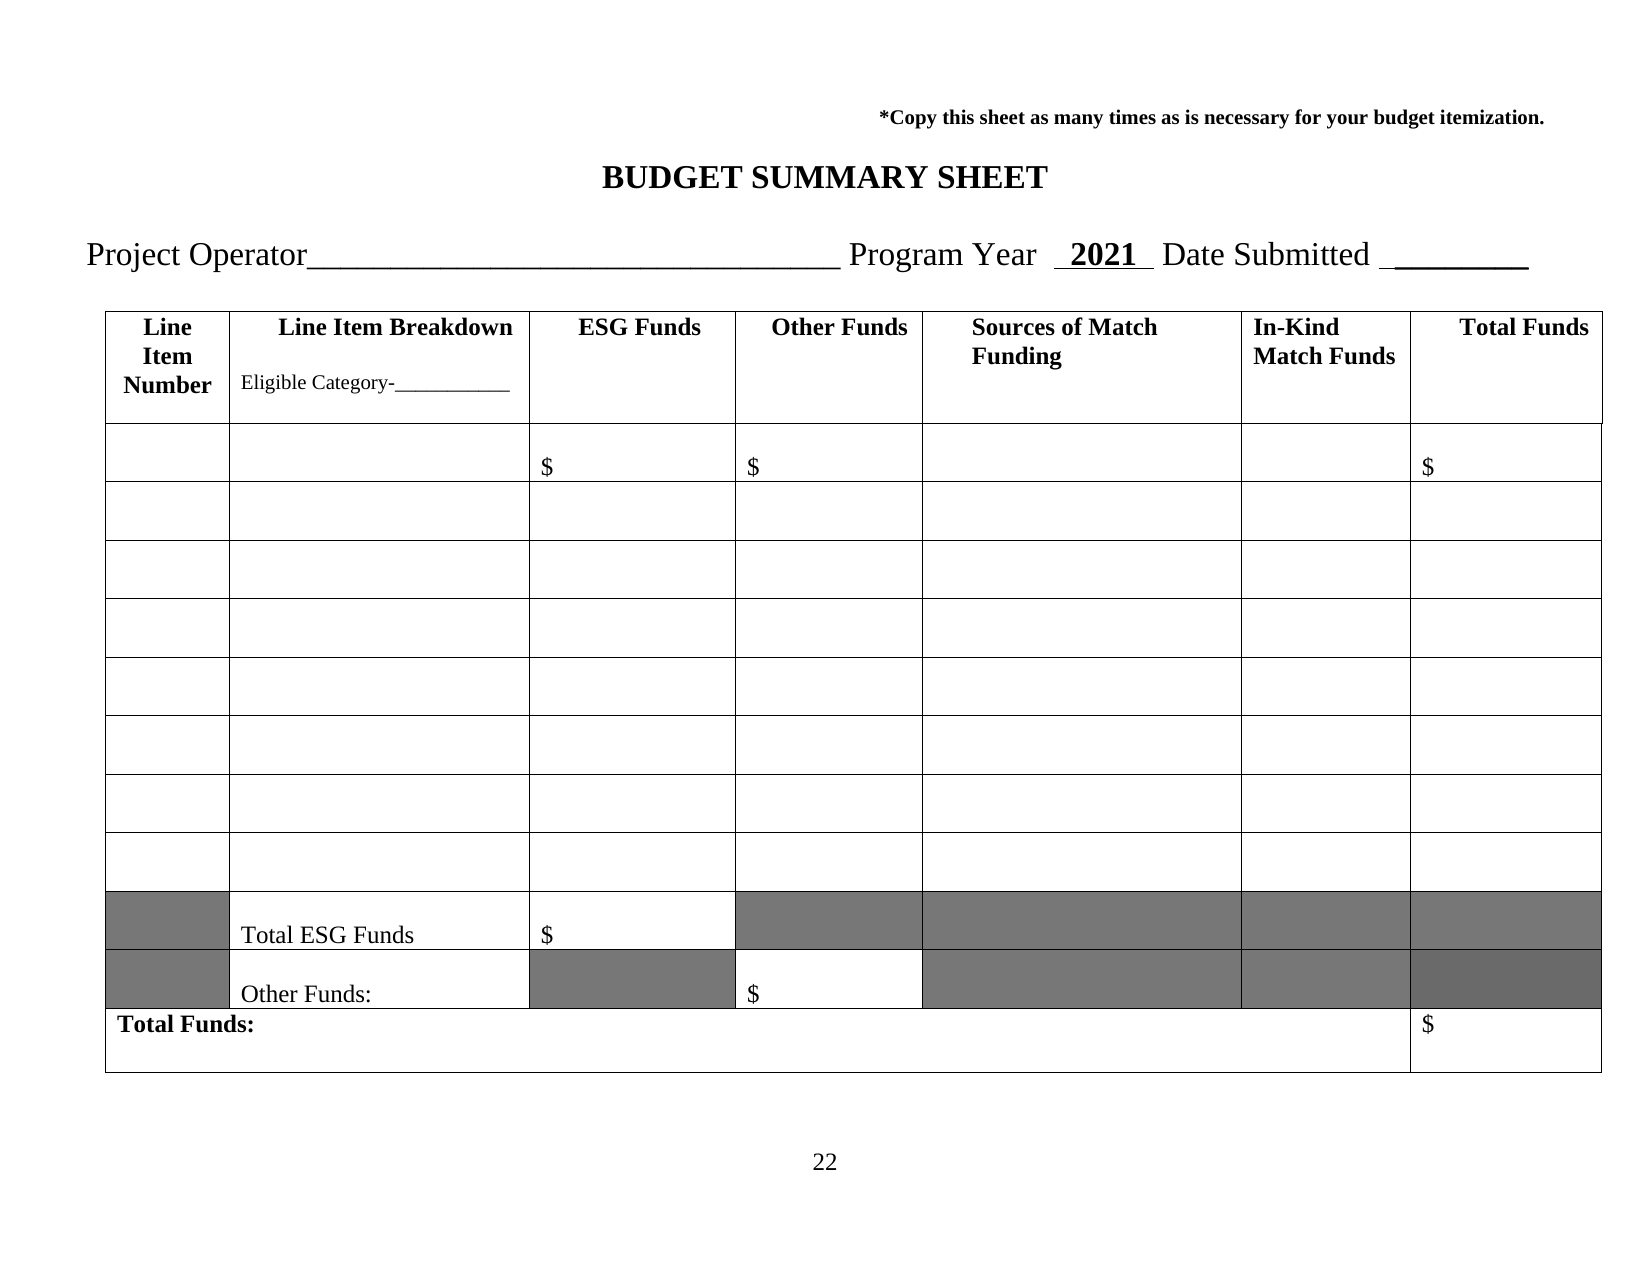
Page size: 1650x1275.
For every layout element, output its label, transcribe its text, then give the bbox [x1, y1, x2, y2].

table_header Line Item Breakdown Eligible Category-___________ [230, 312, 529, 422]
table_cell [1242, 541, 1410, 598]
table_cell [736, 599, 922, 657]
table_cell [923, 424, 1241, 481]
table_cell [230, 775, 529, 832]
table_cell [1411, 775, 1601, 832]
table_cell [230, 833, 529, 891]
table_cell $ [530, 424, 735, 481]
table_header Total Funds [1411, 312, 1602, 422]
table_cell [106, 482, 229, 539]
table_cell [736, 658, 922, 715]
table_cell Other Funds: [230, 950, 529, 1008]
table_cell [530, 833, 735, 891]
table_cell [106, 775, 229, 832]
table_cell [1242, 599, 1410, 657]
table_cell [923, 892, 1241, 949]
table_cell [923, 775, 1241, 832]
table_cell [106, 716, 229, 774]
table_cell [1242, 716, 1410, 774]
table_cell [106, 833, 229, 891]
table_cell [1411, 541, 1601, 598]
table_header Line Item Number [106, 312, 229, 422]
table_cell [1242, 658, 1410, 715]
table_cell [923, 482, 1241, 539]
table_cell [1411, 482, 1601, 539]
table_cell [106, 950, 229, 1008]
table_cell [106, 424, 229, 481]
table_header Sources of Match Funding [923, 312, 1241, 422]
table_cell [1242, 950, 1410, 1008]
table_cell [530, 950, 735, 1008]
table_cell [530, 658, 735, 715]
table_cell [530, 541, 735, 598]
table_cell [1242, 424, 1410, 481]
table_cell [106, 892, 229, 949]
table_cell [530, 599, 735, 657]
table_cell $ [736, 424, 922, 481]
table_cell [1242, 833, 1410, 891]
table_cell [230, 541, 529, 598]
table_cell $ [736, 950, 922, 1008]
table_cell $ [1411, 424, 1601, 481]
table_cell Total ESG Funds [230, 892, 529, 949]
table_header In-Kind Match Funds [1242, 312, 1410, 422]
table_cell [923, 658, 1241, 715]
subtitle Project Operator________________________________ Program Year 2021 Date Submitted ________ [69, 234, 1545, 273]
table_cell [1411, 892, 1601, 949]
table_cell [923, 541, 1241, 598]
table_cell [923, 599, 1241, 657]
table_cell [1242, 892, 1410, 949]
table_cell [230, 482, 529, 539]
table_cell [736, 541, 922, 598]
table_cell [923, 716, 1241, 774]
table_cell [230, 658, 529, 715]
table_cell [736, 775, 922, 832]
table_cell [1411, 950, 1601, 1008]
table_cell [1411, 658, 1601, 715]
title BUDGET SUMMARY SHEET [105, 158, 1545, 196]
table_cell [106, 541, 229, 598]
title *Copy this sheet as many times as is necessary for your budget itemization. [105, 105, 1545, 129]
table_cell [230, 716, 529, 774]
table_cell Total Funds: [106, 1009, 1410, 1072]
table_cell [530, 775, 735, 832]
table_cell [106, 599, 229, 657]
table_cell [1242, 775, 1410, 832]
table_cell [1411, 716, 1601, 774]
table_cell [106, 658, 229, 715]
table_cell [230, 599, 529, 657]
table_cell [736, 482, 922, 539]
table_cell [1411, 599, 1601, 657]
table_header ESG Funds [530, 312, 735, 422]
table_cell [923, 833, 1241, 891]
table_cell [736, 833, 922, 891]
table_cell $ [530, 892, 735, 949]
table_cell [923, 950, 1241, 1008]
table_cell $ [1411, 1009, 1601, 1072]
table_cell [1411, 833, 1601, 891]
table_cell [530, 716, 735, 774]
table_cell [230, 424, 529, 481]
table_cell [736, 892, 922, 949]
table_header Other Funds [736, 312, 922, 422]
table_cell [736, 716, 922, 774]
table_cell [530, 482, 735, 539]
table_cell [1242, 482, 1410, 539]
